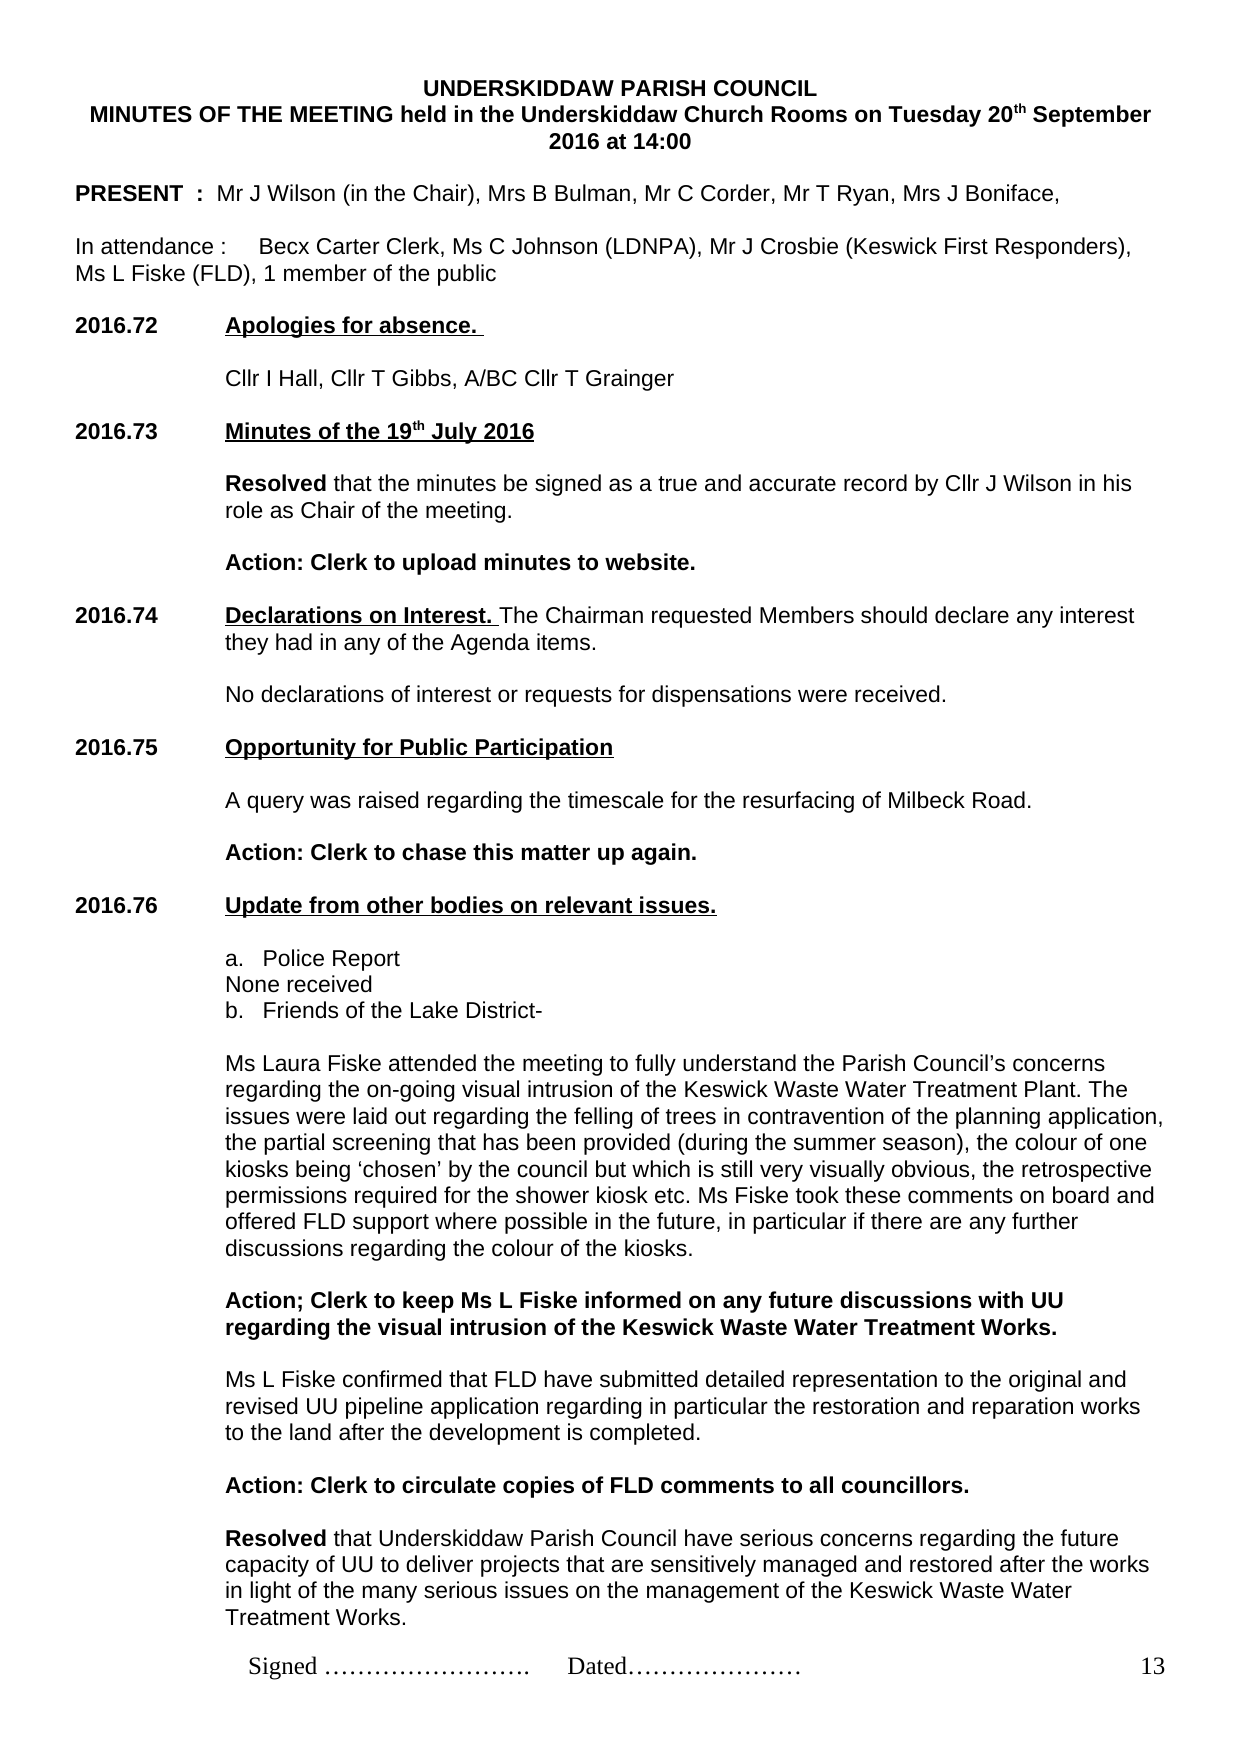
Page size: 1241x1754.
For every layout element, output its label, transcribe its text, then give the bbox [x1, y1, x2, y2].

text None received [225, 971, 1165, 997]
text Action: Clerk to upload minutes to website. [75, 549, 1165, 576]
text In attendance : Becx Carter Clerk, Ms C Johnson (LDNPA), Mr J Crosbie (Keswick First Responders), Ms L Fiske (FLD), 1 member of the public [75, 207, 1165, 286]
text Action: Clerk to chase this matter up again. [75, 839, 1165, 866]
text UNDERSKIDDAW PARISH COUNCIL MINUTES OF THE MEETING held in the Underskiddaw Church Rooms on Tuesday 20th September 2016 at 14:00 [75, 75, 1165, 154]
text 2016.73 Minutes of the 19th July 2016 [75, 418, 1165, 444]
text 2016.72 Apologies for absence. [75, 312, 1165, 338]
text Ms Laura Fiske attended the meeting to fully understand the Parish Council’s concerns regarding the on-going visual intrusion of the Keswick Waste Water Treatment Plant. The issues were laid out regarding the felling of trees in contravention of the planning application, the partial screening that has been provided (during the summer season), the colour of one kiosks being ‘chosen’ by the council but which is still very visually obvious, the retrospective permissions required for the shower kiosk etc. Ms Fiske took these comments on board and offered FLD support where possible in the future, in particular if there are any further discussions regarding the colour of the kiosks. [225, 1050, 1165, 1261]
text 2016.76 Update from other bodies on relevant issues. [75, 892, 1165, 918]
text Action; Clerk to keep Ms L Fiske informed on any future discussions with UU regarding the visual intrusion of the Keswick Waste Water Treatment Works. [225, 1287, 1165, 1340]
text Ms L Fiske confirmed that FLD have submitted detailed representation to the original and revised UU pipeline application regarding in particular the restoration and reparation works to the land after the development is completed. [225, 1366, 1165, 1445]
text Resolved that the minutes be signed as a true and accurate record by Cllr J Wilson in his role as Chair of the meeting. [75, 470, 1165, 523]
list Friends of the Lake District- [225, 997, 1165, 1024]
list Police Report [225, 945, 1165, 971]
text Action: Clerk to circulate copies of FLD comments to all councillors. [225, 1472, 1165, 1498]
text 2016.74 Declarations on Interest. The Chairman requested Members should declare any interest they had in any of the Agenda items. [75, 602, 1165, 655]
text 2016.75 Opportunity for Public Participation [75, 734, 1165, 760]
text No declarations of interest or requests for dispensations were received. [75, 681, 1165, 707]
text Resolved that Underskiddaw Parish Council have serious concerns regarding the future capacity of UU to deliver projects that are sensitively managed and restored after the works in light of the many serious issues on the management of the Keswick Waste Water Treatment Works. [225, 1524, 1165, 1630]
text A query was raised regarding the timescale for the resurfacing of Milbeck Road. [75, 787, 1165, 813]
text PRESENT : Mr J Wilson (in the Chair), Mrs B Bulman, Mr C Corder, Mr T Ryan, Mrs J Boniface, [75, 180, 1165, 207]
text Cllr I Hall, Cllr T Gibbs, A/BC Cllr T Grainger [75, 365, 1165, 391]
